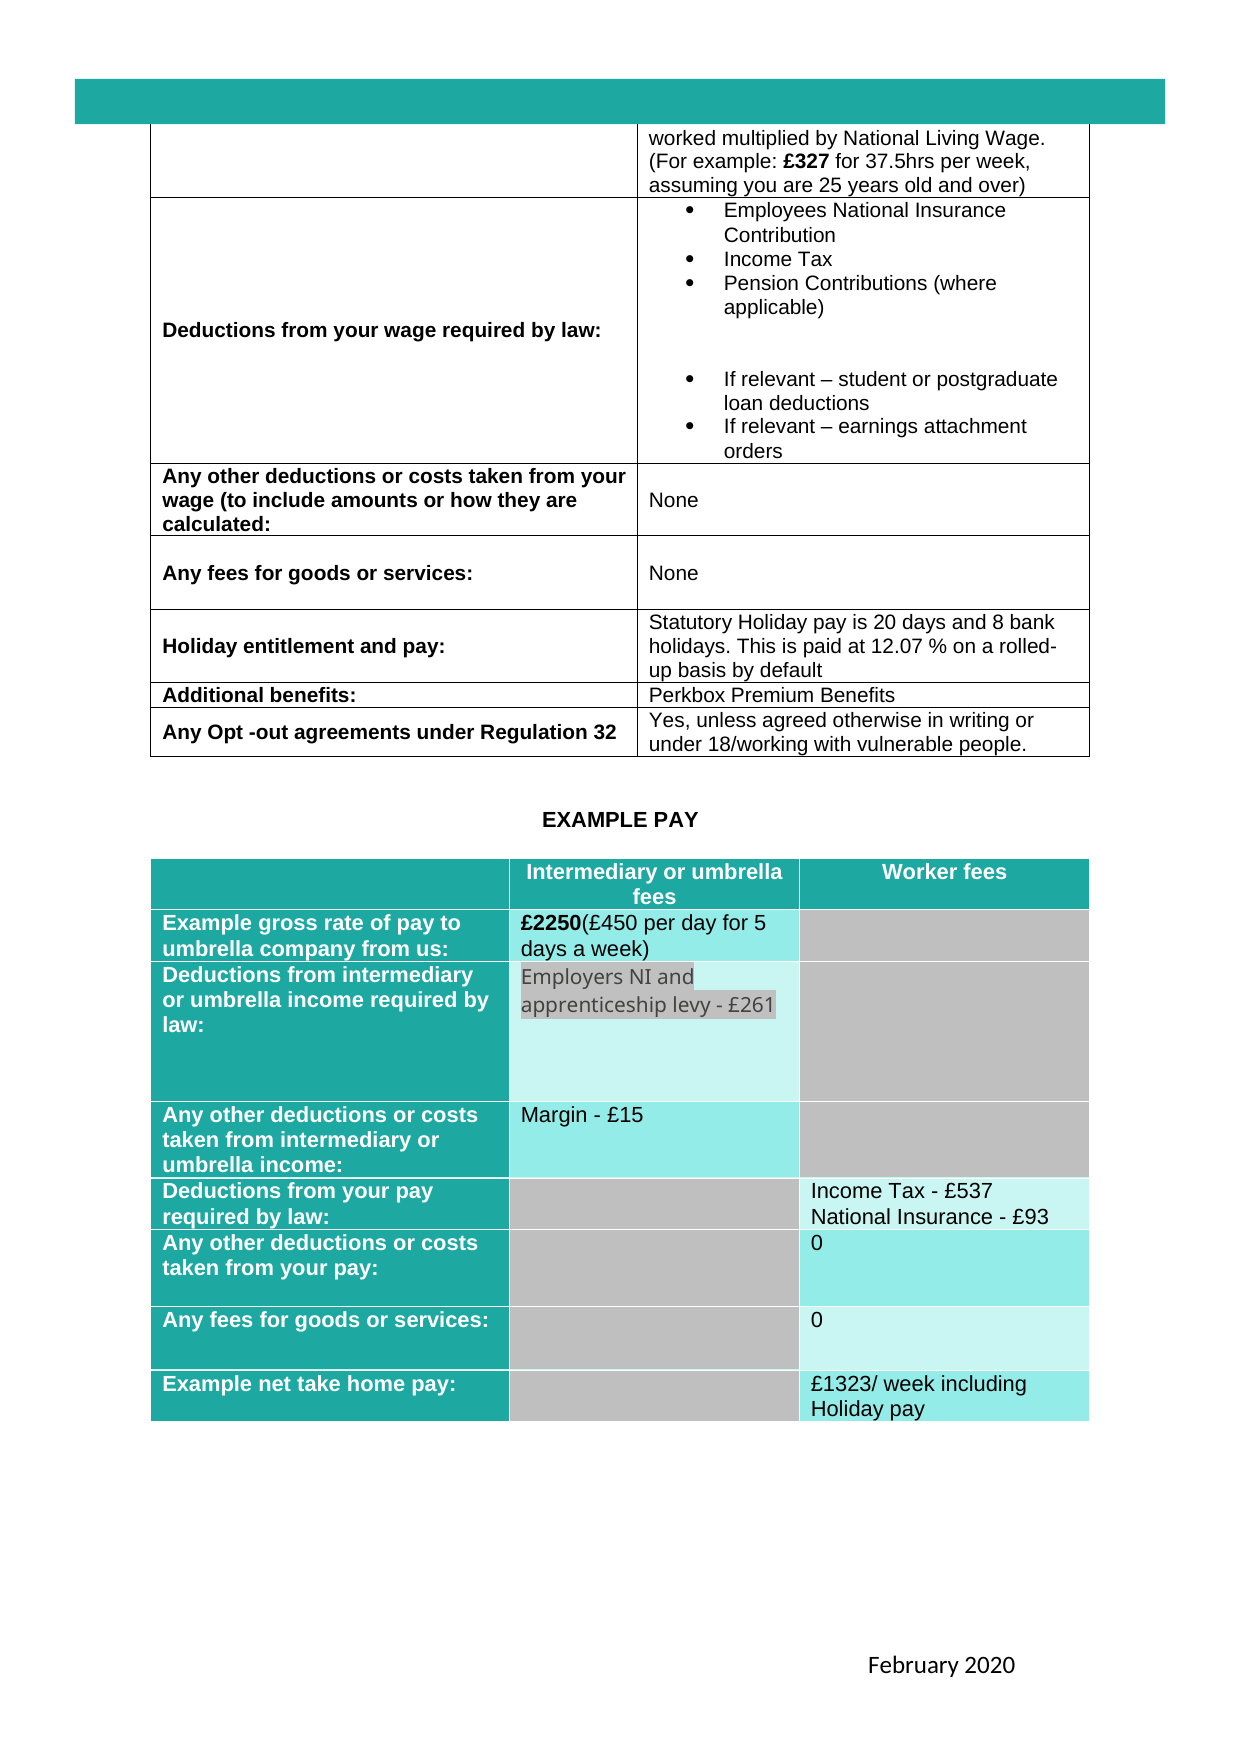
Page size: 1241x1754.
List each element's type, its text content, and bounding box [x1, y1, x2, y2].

table_cell £2250(£450 per day for 5 days a week) [510, 910, 799, 961]
table_cell None [638, 464, 1089, 535]
table_cell Margin - £15 [510, 1102, 799, 1177]
table_cell [800, 1102, 1089, 1177]
table_cell Any Opt -out agreements under Regulation 32 [151, 708, 637, 756]
table_cell Additional benefits: [151, 683, 637, 707]
table_cell Income Tax - £537 National Insurance - £93 [800, 1179, 1089, 1229]
table_cell [510, 1230, 799, 1306]
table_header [638, 125, 1089, 197]
table_cell Any fees for goods or services: [151, 1307, 509, 1369]
table_cell Any other deductions or costs taken from your pay: [151, 1230, 509, 1306]
table_cell Yes, unless agreed otherwise in writing or under 18/working with vulnerable people. [638, 708, 1089, 756]
table_cell Any other deductions or costs taken from your wage (to include amounts or how they are calculated: [151, 464, 637, 535]
table_cell Employers NI and apprenticeship levy - £261 [510, 962, 799, 1101]
text EXAMPLE PAY [75, 807, 1165, 833]
table_cell [510, 1307, 799, 1369]
table_header [151, 859, 509, 909]
table_cell Example gross rate of pay to umbrella company from us: [151, 910, 509, 961]
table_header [151, 125, 637, 197]
table_cell [510, 1371, 799, 1421]
table_cell Deductions from your wage required by law: [151, 198, 637, 462]
table_cell £1323/ week including Holiday pay [800, 1371, 1089, 1421]
table_cell Statutory Holiday pay is 20 days and 8 bank holidays. This is paid at 12.07 % on a rolled-up basis by default [638, 610, 1089, 682]
table_cell [510, 1179, 799, 1229]
table_header Intermediary or umbrella fees [510, 859, 799, 909]
table_cell Deductions from intermediary or umbrella income required by law: [151, 962, 509, 1101]
table_cell [800, 962, 1089, 1101]
table_cell Any fees for goods or services: [151, 536, 637, 609]
table_cell [800, 910, 1089, 961]
table_cell 0 [800, 1230, 1089, 1306]
table_cell Holiday entitlement and pay: [151, 610, 637, 682]
table_cell None [638, 536, 1089, 609]
table_cell Any other deductions or costs taken from intermediary or umbrella income: [151, 1102, 509, 1177]
table_cell Employees National Insurance Contribution Income Tax Pension Contributions (where applicable) If relevant – student or postgraduate loan deductions If relevant – earnings attachment orders [638, 198, 1089, 462]
table_cell Example net take home pay: [151, 1371, 509, 1421]
table_cell 0 [800, 1307, 1089, 1369]
table_cell Perkbox Premium Benefits [638, 683, 1089, 707]
table_header Worker fees [800, 859, 1089, 909]
table_cell Deductions from your pay required by law: [151, 1179, 509, 1229]
